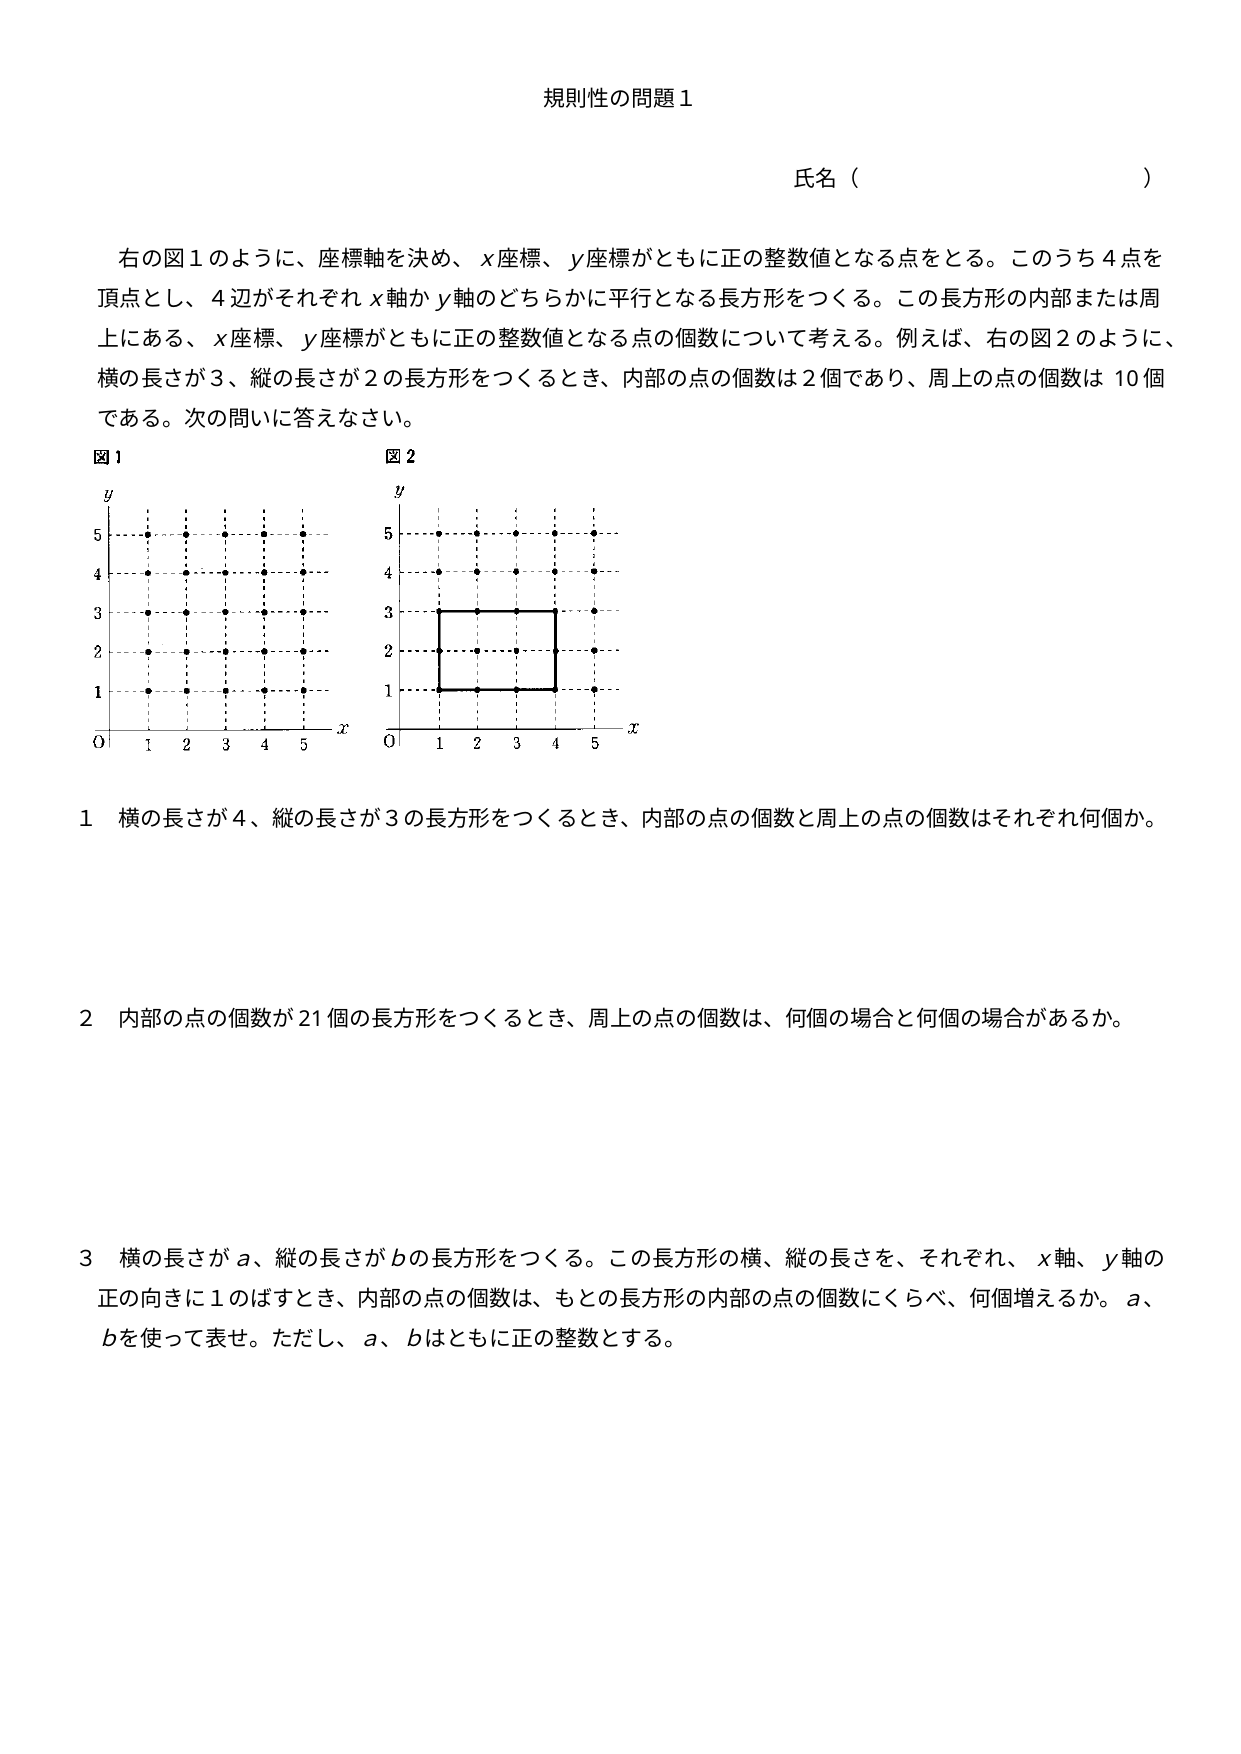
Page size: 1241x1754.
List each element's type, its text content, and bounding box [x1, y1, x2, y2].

text １ 横の長さが４、縦の長さが３の長方形をつくるとき、内部の点の個数と周上の点の個数はそれぞれ何個か。 [75, 797, 1165, 837]
text 右の図１のように、座標軸を決め、ｘ座標、ｙ座標がともに正の整数値となる点をとる。このうち４点を頂点とし、４辺がそれぞれｘ軸かｙ軸のどちらかに平行となる長方形をつくる。この長方形の内部または周上にある、ｘ座標、ｙ座標がともに正の整数値となる点の個数について考える。例えば、右の図２のように、横の長さが３、縦の長さが２の長方形をつくるとき、内部の点の個数は２個であり、周上の点の個数は10個である。次の問いに答えなさい。 [97, 237, 1165, 437]
text ３ 横の長さがａ、縦の長さがｂの長方形をつくる。この長方形の横、縦の長さを、それぞれ、ｘ軸、ｙ軸の正の向きに１のばすとき、内部の点の個数は、もとの長方形の内部の点の個数にくらべ、何個増えるか。ａ、ｂを使って表せ。ただし、ａ、ｂはともに正の整数とする。 [75, 1237, 1165, 1357]
text 氏名（ ） [97, 157, 1165, 197]
text ２ 内部の点の個数が21個の長方形をつくるとき、周上の点の個数は、何個の場合と何個の場合があるか。 [75, 997, 1165, 1037]
picture [75, 437, 658, 770]
text 規則性の問題１ [75, 77, 1165, 117]
